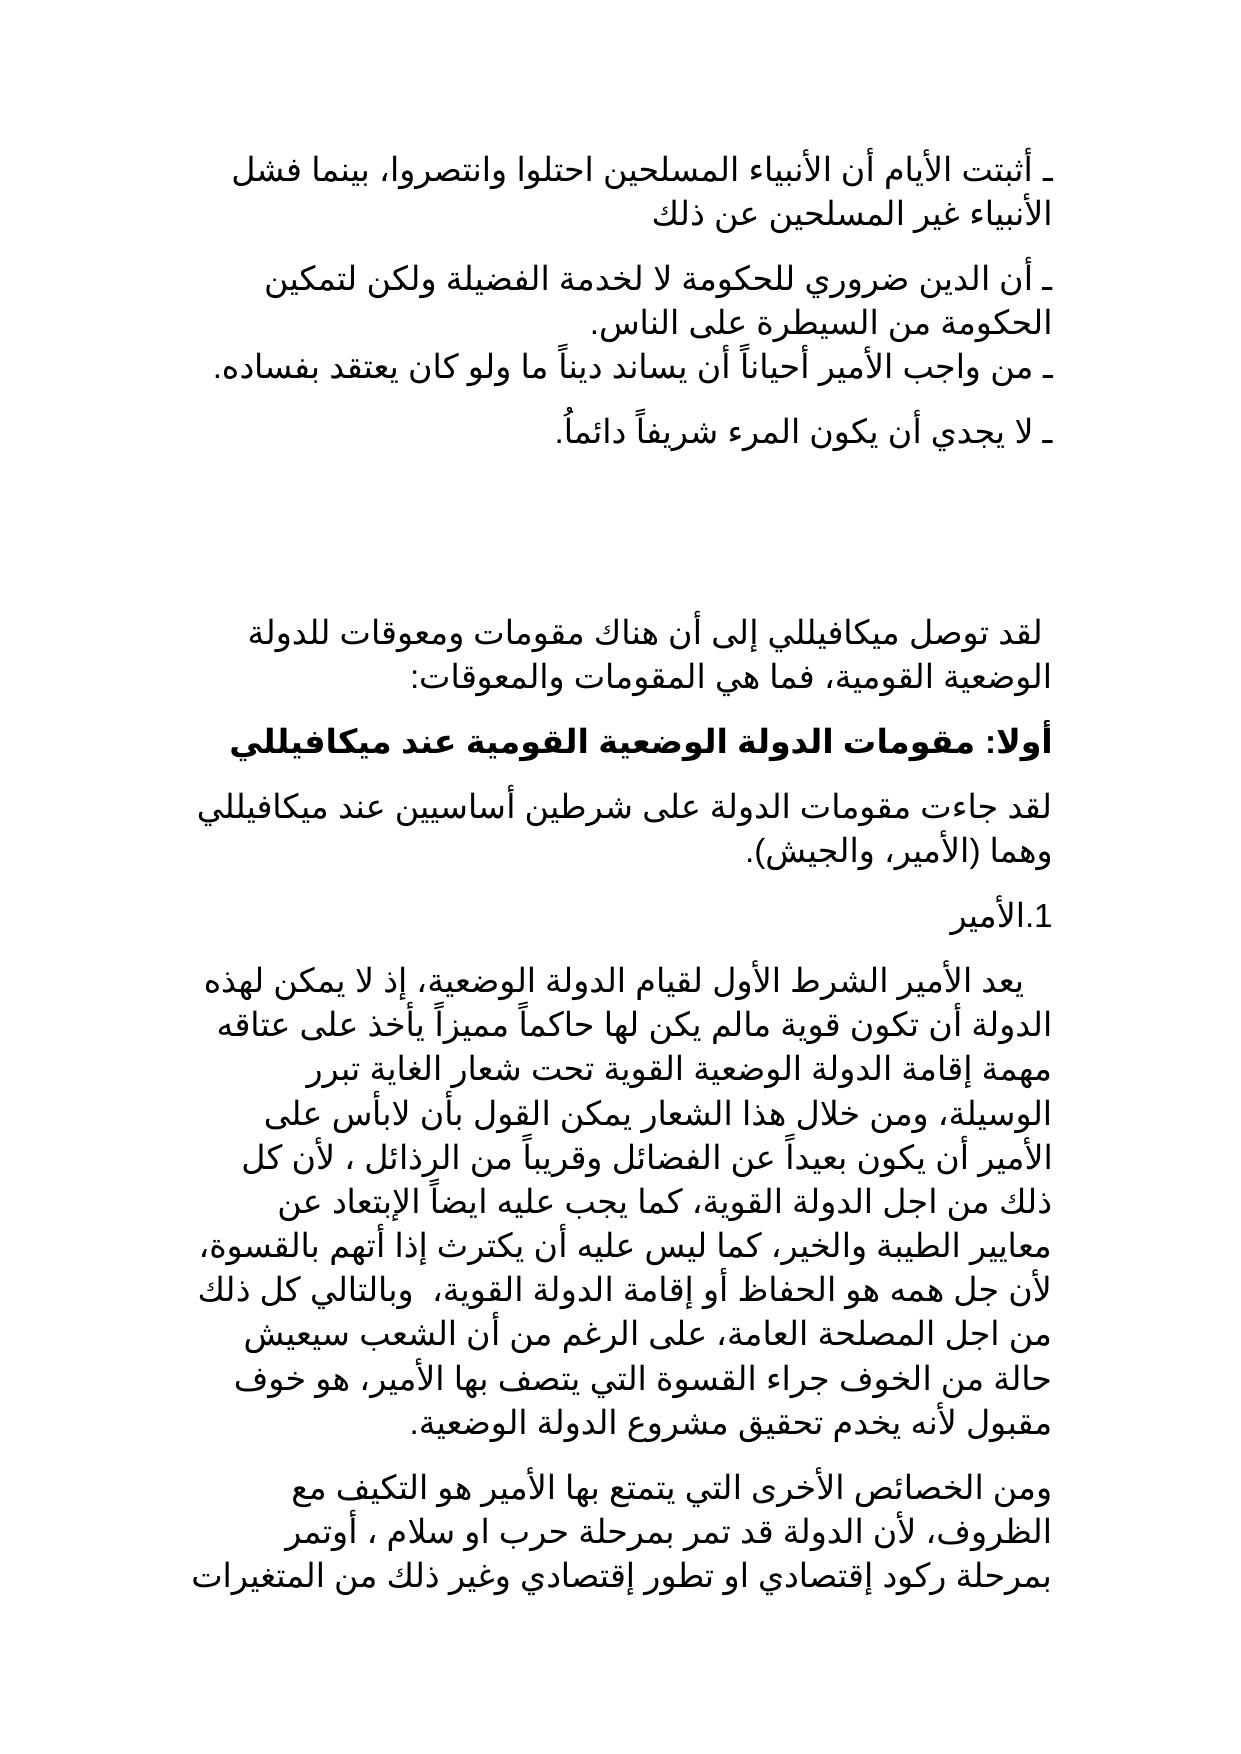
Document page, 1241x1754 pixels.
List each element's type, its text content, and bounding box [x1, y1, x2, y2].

text ـ أن الدين ضروري للحكومة لا لخدمة الفضيلة ولكن لتمكين الحكومة من السيطرة على الناس. ـ من واجب الأمير أحياناً أن يساند ديناً ما ولو كان يعتقد بفساده. [187, 259, 1053, 386]
text لقد جاءت مقومات الدولة على شرطين أساسيين عند ميكافيللي وهما (الأمير، والجيش). [187, 787, 1053, 869]
text يعد الأمير الشرط الأول لقيام الدولة الوضعية، إذ لا يمكن لهذه الدولة أن تكون قوية مالم يكن لها حاكماً مميزاً يأخذ على عتاقه مهمة إقامة الدولة الوضعية القوية تحت شعار الغاية تبرر الوسيلة، ومن خلال هذا الشعار يمكن القول بأن لابأس على الأمير أن يكون بعيداً عن الفضائل وقريباً من الرذائل ، لأن كل ذلك من اجل الدولة القوية، كما يجب عليه ايضاً الإبتعاد عن معايير الطيبة والخير، كما ليس عليه أن يكترث إذا أتهم بالقسوة، لأن جل همه هو الحفاظ أو إقامة الدولة القوية، وبالتالي كل ذلك من اجل المصلحة العامة، على الرغم من أن الشعب سيعيش حالة من الخوف جراء القسوة التي يتصف بها الأمير، هو خوف مقبول لأنه يخدم تحقيق مشروع الدولة الوضعية. [187, 961, 1053, 1441]
text 1.الأمير [187, 896, 1053, 934]
text أولا: مقومات الدولة الوضعية القومية عند ميكافيللي [187, 722, 1053, 760]
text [187, 1468, 1053, 1594]
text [187, 150, 1053, 233]
text ـ لا يجدي أن يكون المرء شريفاً دائماُ. [187, 412, 1053, 451]
text لقد توصل ميكافيللي إلى أن هناك مقومات ومعوقات للدولة الوضعية القومية، فما هي المقومات والمعوقات: [187, 613, 1053, 695]
